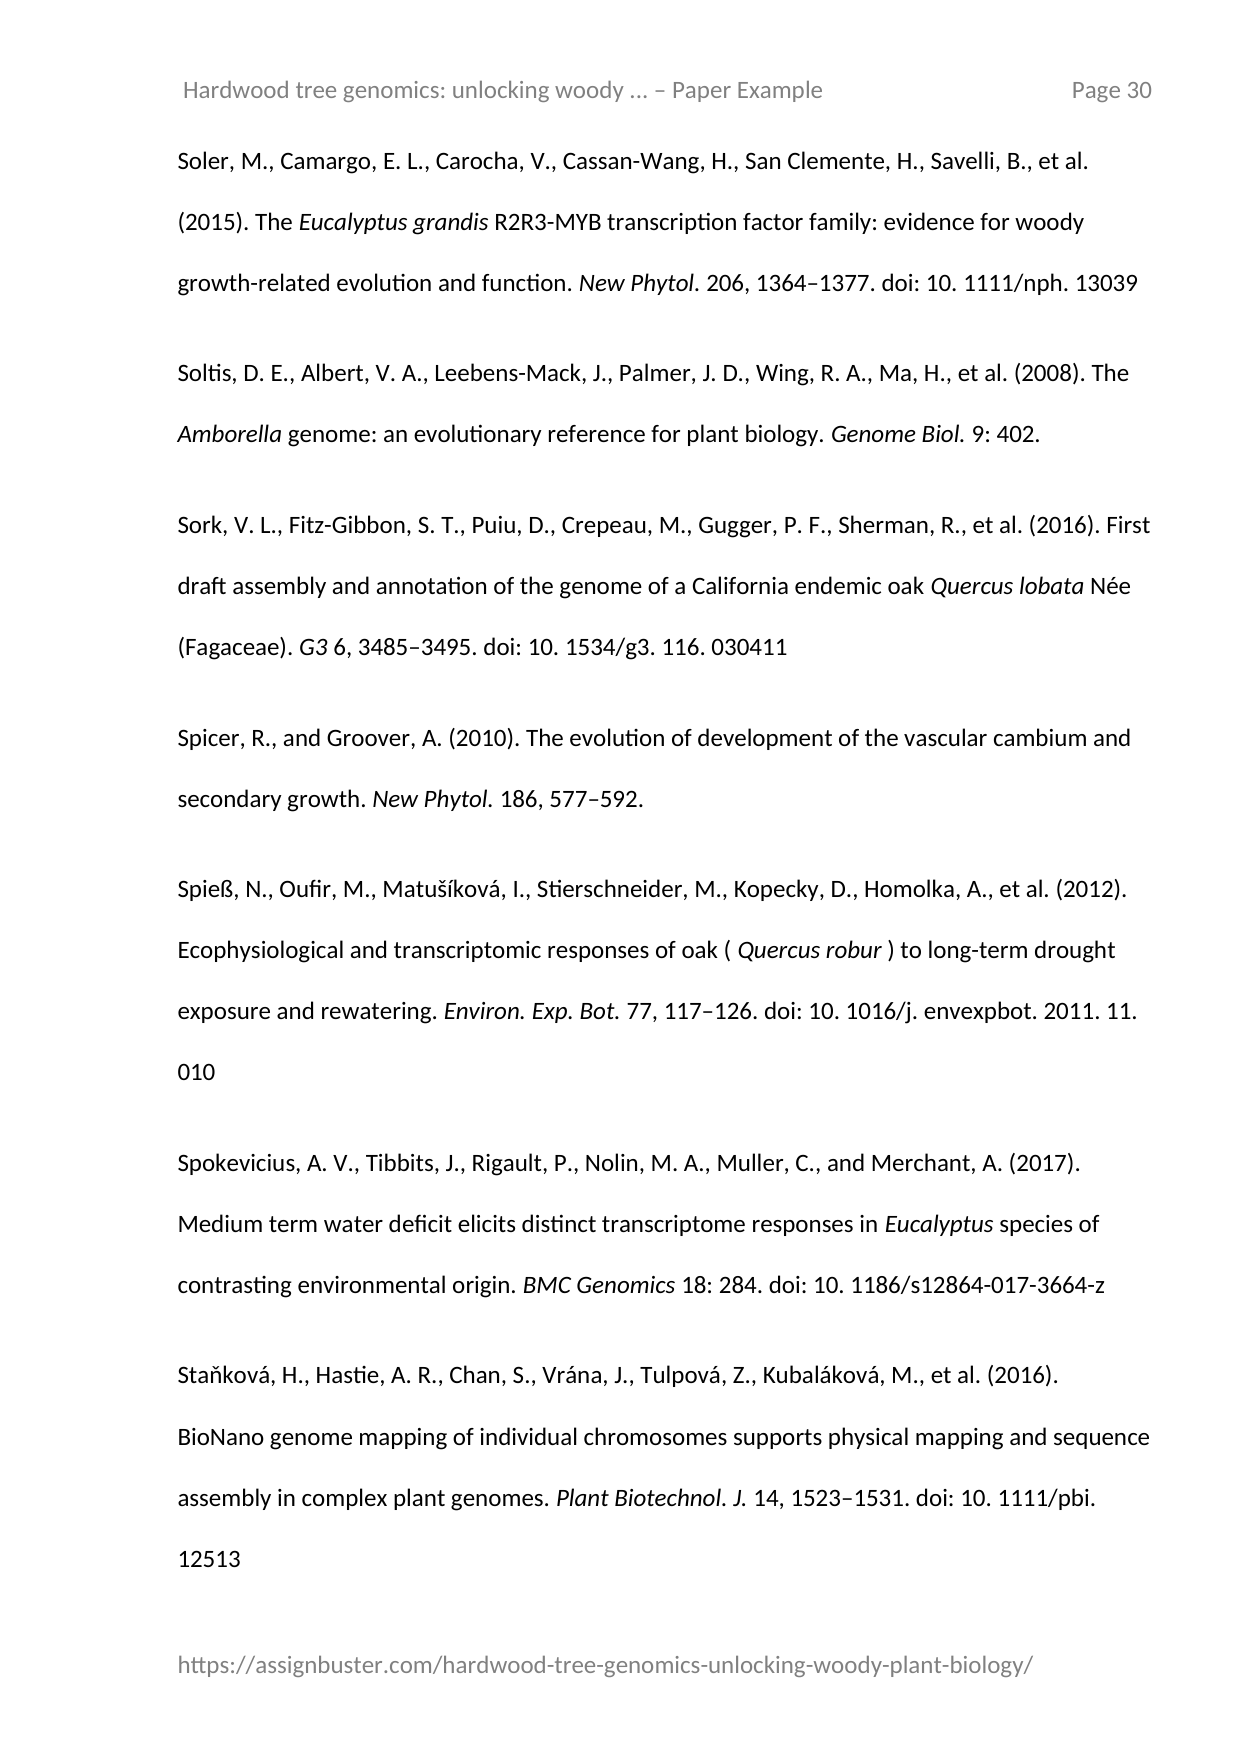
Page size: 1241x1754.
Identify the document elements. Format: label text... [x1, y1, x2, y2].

text Staňková, H., Hastie, A. R., Chan, S., Vrána, J., Tulpová, Z., Kubaláková, M., et al. (2016). BioNano genome mapping of individual chromosomes supports physical mapping and sequence assembly in complex plant genomes. Plant Biotechnol. J. 14, 1523–1531. doi: 10. 1111/pbi. 12513 [177, 1359, 1152, 1573]
text Sork, V. L., Fitz-Gibbon, S. T., Puiu, D., Crepeau, M., Gugger, P. F., Sherman, R., et al. (2016). First draft assembly and annotation of the genome of a California endemic oak Quercus lobata Née (Fagaceae). G3 6, 3485–3495. doi: 10. 1534/g3. 116. 030411 [177, 509, 1152, 662]
text Soler, M., Camargo, E. L., Carocha, V., Cassan-Wang, H., San Clemente, H., Savelli, B., et al. (2015). The Eucalyptus grandis R2R3-MYB transcription factor family: evidence for woody growth-related evolution and function. New Phytol. 206, 1364–1377. doi: 10. 1111/nph. 13039 [177, 145, 1152, 298]
text Soltis, D. E., Albert, V. A., Leebens-Mack, J., Palmer, J. D., Wing, R. A., Ma, H., et al. (2008). The Amborella genome: an evolutionary reference for plant biology. Genome Biol. 9: 402. [177, 358, 1152, 449]
text Spieß, N., Oufir, M., Matušíková, I., Stierschneider, M., Kopecky, D., Homolka, A., et al. (2012). Ecophysiological and transcriptomic responses of oak ( Quercus robur ) to long-term drought exposure and rewatering. Environ. Exp. Bot. 77, 117–126. doi: 10. 1016/j. envexpbot. 2011. 11. 010 [177, 873, 1152, 1087]
text Spokevicius, A. V., Tibbits, J., Rigault, P., Nolin, M. A., Muller, C., and Merchant, A. (2017). Medium term water deficit elicits distinct transcriptome responses in Eucalyptus species of contrasting environmental origin. BMC Genomics 18: 284. doi: 10. 1186/s12864-017-3664-z [177, 1147, 1152, 1299]
text Spicer, R., and Groover, A. (2010). The evolution of development of the vascular cambium and secondary growth. New Phytol. 186, 577–592. [177, 722, 1152, 813]
